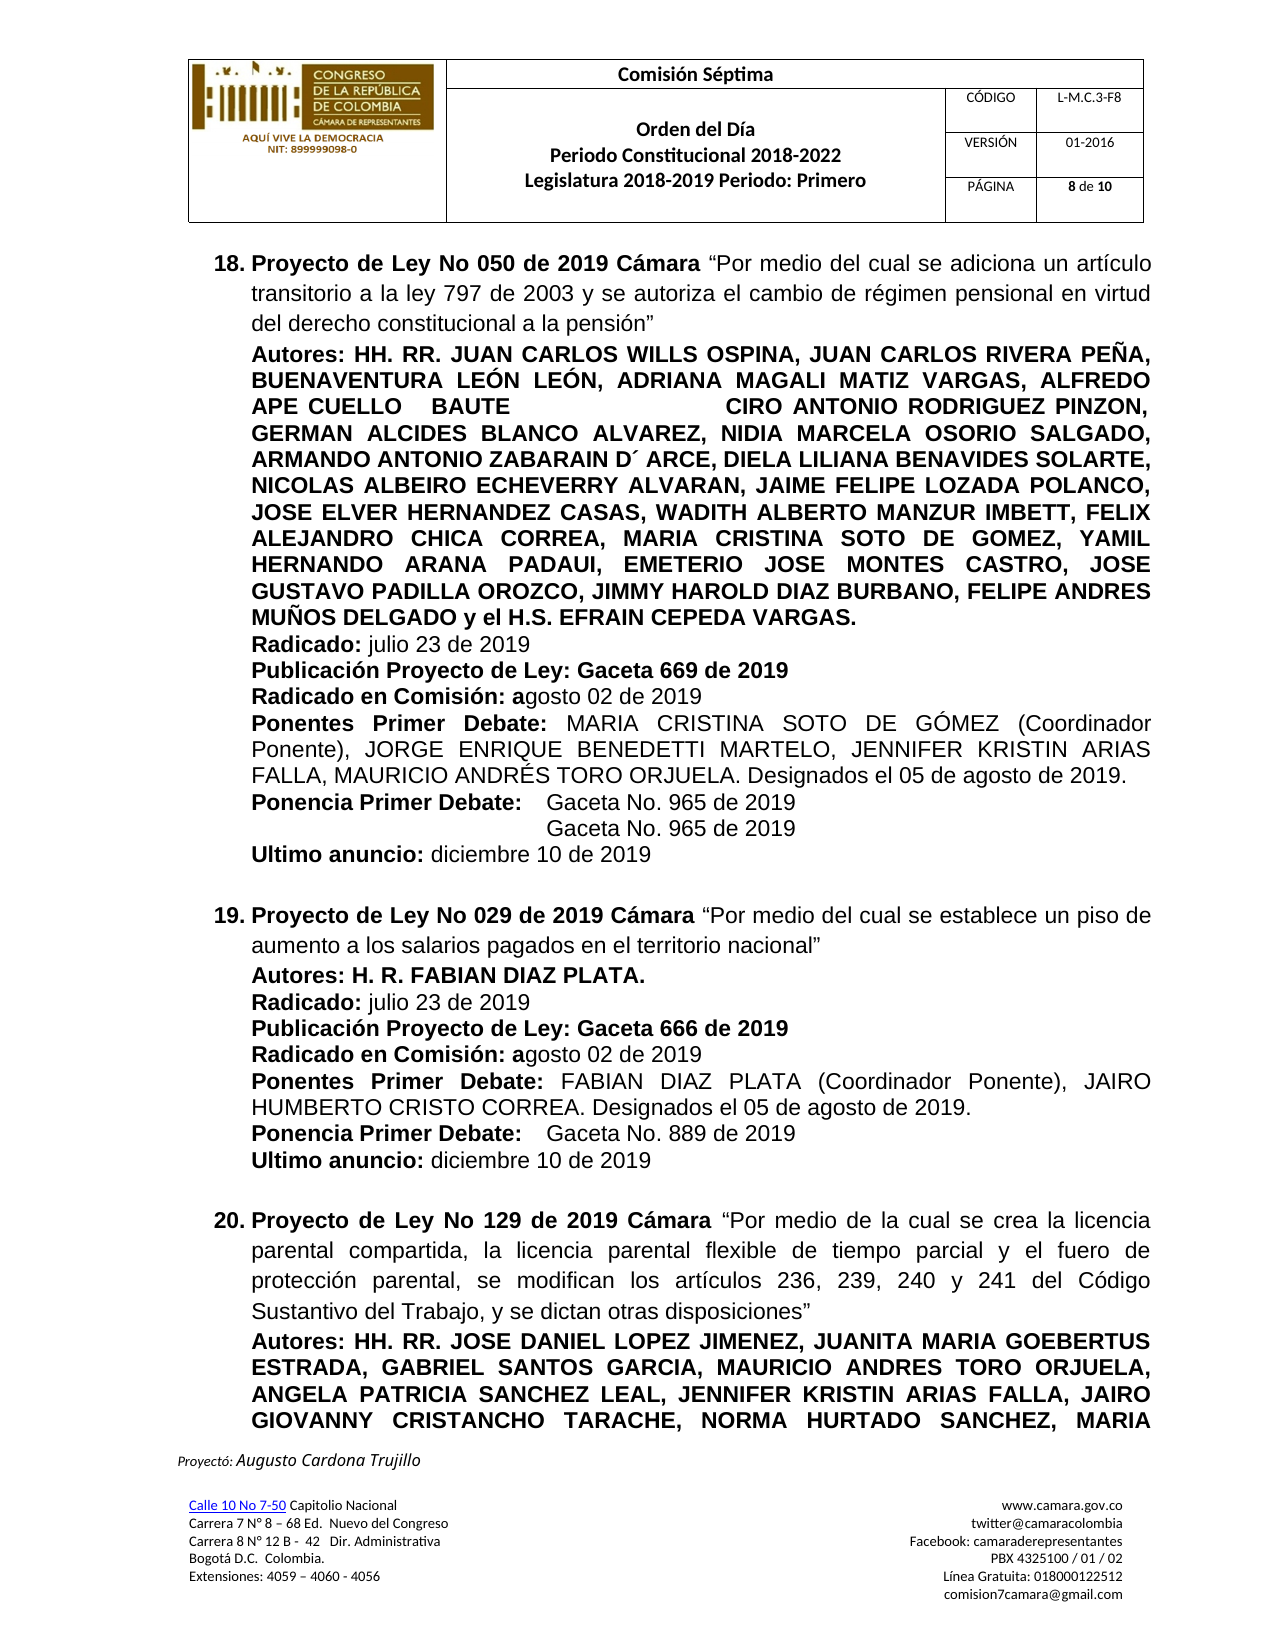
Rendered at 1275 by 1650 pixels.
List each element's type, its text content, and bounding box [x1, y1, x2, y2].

list Publicación Proyecto de Ley: Gaceta 666 de 2019 [251, 1015, 1152, 1041]
list Radicado en Comisión: agosto 02 de 2019 [251, 683, 1152, 709]
list Ponentes Primer Debate: MARIA CRISTINA SOTO DE GÓMEZ (Coordinador Ponente), JORGE ENRIQUE BENEDETTI MARTELO, JENNIFER KRISTIN ARIAS FALLA, MAURICIO ANDRÉS TORO ORJUELA. Designados el 05 de agosto de 2019. [251, 709, 1152, 789]
list Gaceta No. 965 de 2019 [251, 815, 1152, 841]
list Publicación Proyecto de Ley: Gaceta 669 de 2019 [251, 657, 1152, 683]
list Proyecto de Ley No 050 de 2019 Cámara “Por medio del cual se adiciona un artículo transitorio a la ley 797 de 2003 y se autoriza el cambio de régimen pensional en virtud del derecho constitucional a la pensión” [213, 250, 1152, 337]
list Ultimo anuncio: diciembre 10 de 2019 [251, 841, 1152, 868]
list Ponentes Primer Debate: FABIAN DIAZ PLATA (Coordinador Ponente), JAIRO HUMBERTO CRISTO CORREA. Designados el 05 de agosto de 2019. [251, 1068, 1152, 1120]
list Ponencia Primer Debate: Gaceta No. 889 de 2019 [251, 1120, 1152, 1147]
picture [191, 60, 435, 156]
list Radicado: julio 23 de 2019 [251, 988, 1152, 1015]
list Autores: H. R. FABIAN DIAZ PLATA. [251, 962, 1152, 988]
list Proyecto de Ley No 029 de 2019 Cámara “Por medio del cual se establece un piso de aumento a los salarios pagados en el territorio nacional” [213, 902, 1152, 958]
list Ultimo anuncio: diciembre 10 de 2019 [251, 1147, 1152, 1173]
list Autores: HH. RR. JUAN CARLOS WILLS OSPINA, JUAN CARLOS RIVERA PEÑA, BUENAVENTURA LEÓN LEÓN, ADRIANA MAGALI MATIZ VARGAS, ALFREDO APE CUELLO BAUTE CIRO ANTONIO RODRIGUEZ PINZON, GERMAN ALCIDES BLANCO ALVAREZ, NIDIA MARCELA OSORIO SALGADO, ARMANDO ANTONIO ZABARAIN D´ ARCE, DIELA LILIANA BENAVIDES SOLARTE, NICOLAS ALBEIRO ECHEVERRY ALVARAN, JAIME FELIPE LOZADA POLANCO, JOSE ELVER HERNANDEZ CASAS, WADITH ALBERTO MANZUR IMBETT, FELIX ALEJANDRO CHICA CORREA, MARIA CRISTINA SOTO DE GOMEZ, YAMIL HERNANDO ARANA PADAUI, EMETERIO JOSE MONTES CASTRO, JOSE GUSTAVO PADILLA OROZCO, JIMMY HAROLD DIAZ BURBANO, FELIPE ANDRES MUÑOS DELGADO y el H.S. EFRAIN CEPEDA VARGAS. [251, 341, 1152, 631]
list Radicado: julio 23 de 2019 [251, 631, 1152, 657]
list Radicado en Comisión: agosto 02 de 2019 [251, 1041, 1152, 1068]
list Ponencia Primer Debate: Gaceta No. 965 de 2019 [251, 789, 1152, 815]
list Proyecto de Ley No 129 de 2019 Cámara “Por medio de la cual se crea la licencia parental compartida, la licencia parental flexible de tiempo parcial y el fuero de protección parental, se modifican los artículos 236, 239, 240 y 241 del Código Sustantivo del Trabajo, y se dictan otras disposiciones” [213, 1207, 1152, 1324]
